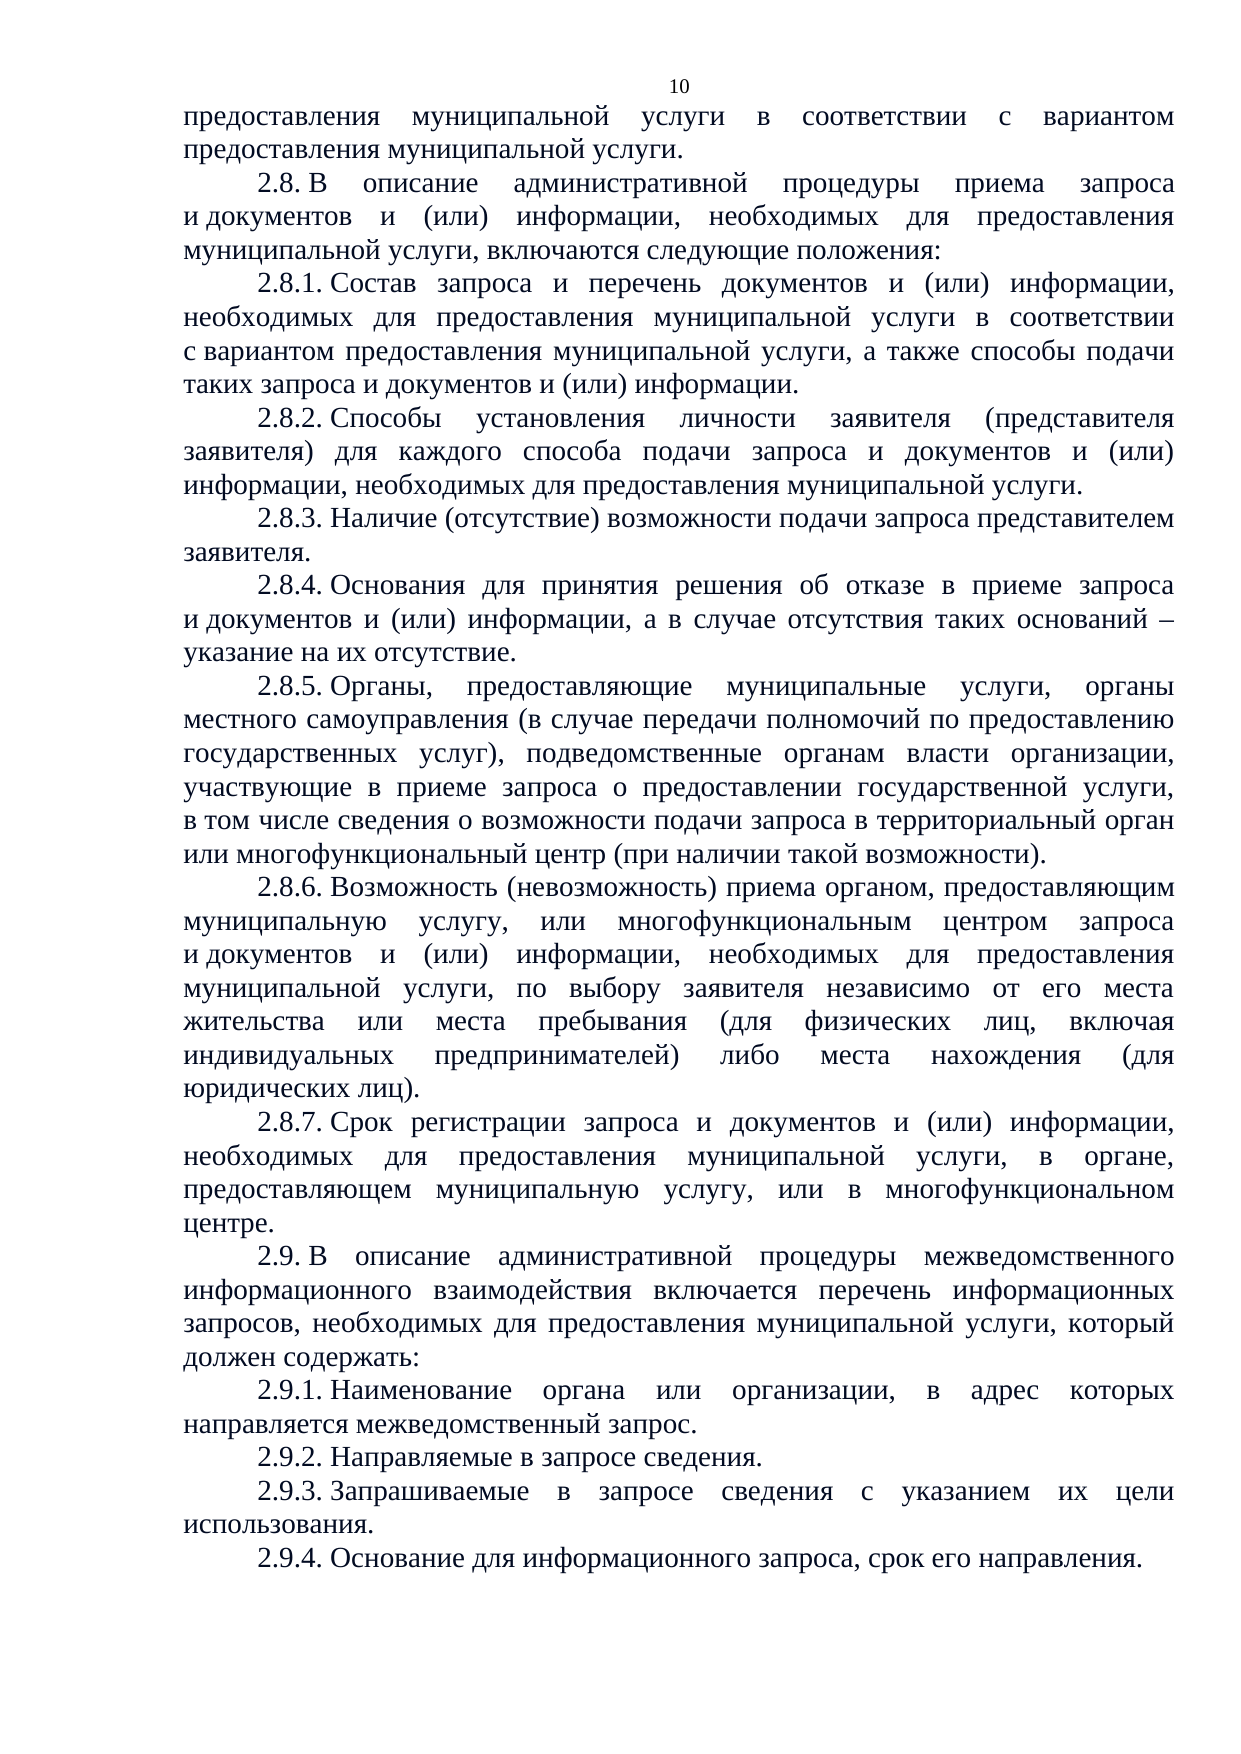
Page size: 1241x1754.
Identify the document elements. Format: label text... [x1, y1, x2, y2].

text 2.8. В описание административной процедуры приема запроса и документов и (или) информации, необходимых для предоставления муниципальной услуги, включаются следующие положения: [183, 165, 1175, 266]
text 2.8.7. Срок регистрации запроса и документов и (или) информации, необходимых для предоставления муниципальной услуги, в органе, предоставляющем муниципальную услугу, или в многофункциональном центре. [183, 1104, 1175, 1238]
text 2.9.3. Запрашиваемые в запросе сведения с указанием их цели использования. [183, 1473, 1175, 1540]
text 2.8.4. Основания для принятия решения об отказе в приеме запроса и документов и (или) информации, а в случае отсутствия таких оснований – указание на их отсутствие. [183, 567, 1175, 668]
text 2.8.6. Возможность (невозможность) приема органом, предоставляющим муниципальную услугу, или многофункциональным центром запроса и документов и (или) информации, необходимых для предоставления муниципальной услуги, по выбору заявителя независимо от его места жительства или места пребывания (для физических лиц, включая индивидуальных предпринимателей) либо места нахождения (для юридических лиц). [183, 869, 1175, 1104]
text 2.9. В описание административной процедуры межведомственного информационного взаимодействия включается перечень информационных запросов, необходимых для предоставления муниципальной услуги, который должен содержать: [183, 1238, 1175, 1372]
text 2.9.2. Направляемые в запросе сведения. [183, 1439, 1175, 1473]
text 2.8.5. Органы, предоставляющие муниципальные услуги, органы местного самоуправления (в случае передачи полномочий по предоставлению государственных услуг), подведомственные органам власти организации, участвующие в приеме запроса о предоставлении государственной услуги, в том числе сведения о возможности подачи запроса в территориальный орган или многофункциональный центр (при наличии такой возможности). [183, 668, 1175, 869]
text 2.9.4. Основание для информационного запроса, срок его направления. [183, 1540, 1175, 1574]
text 2.8.1. Состав запроса и перечень документов и (или) информации, необходимых для предоставления муниципальной услуги в соответствии с вариантом предоставления муниципальной услуги, а также способы подачи таких запроса и документов и (или) информации. [183, 266, 1175, 400]
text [183, 98, 1175, 165]
text 2.8.2. Способы установления личности заявителя (представителя заявителя) для каждого способа подачи запроса и документов и (или) информации, необходимых для предоставления муниципальной услуги. [183, 400, 1175, 500]
text 2.9.1. Наименование органа или организации, в адрес которых направляется межведомственный запрос. [183, 1372, 1175, 1439]
text 2.8.3. Наличие (отсутствие) возможности подачи запроса представителем заявителя. [183, 500, 1175, 567]
